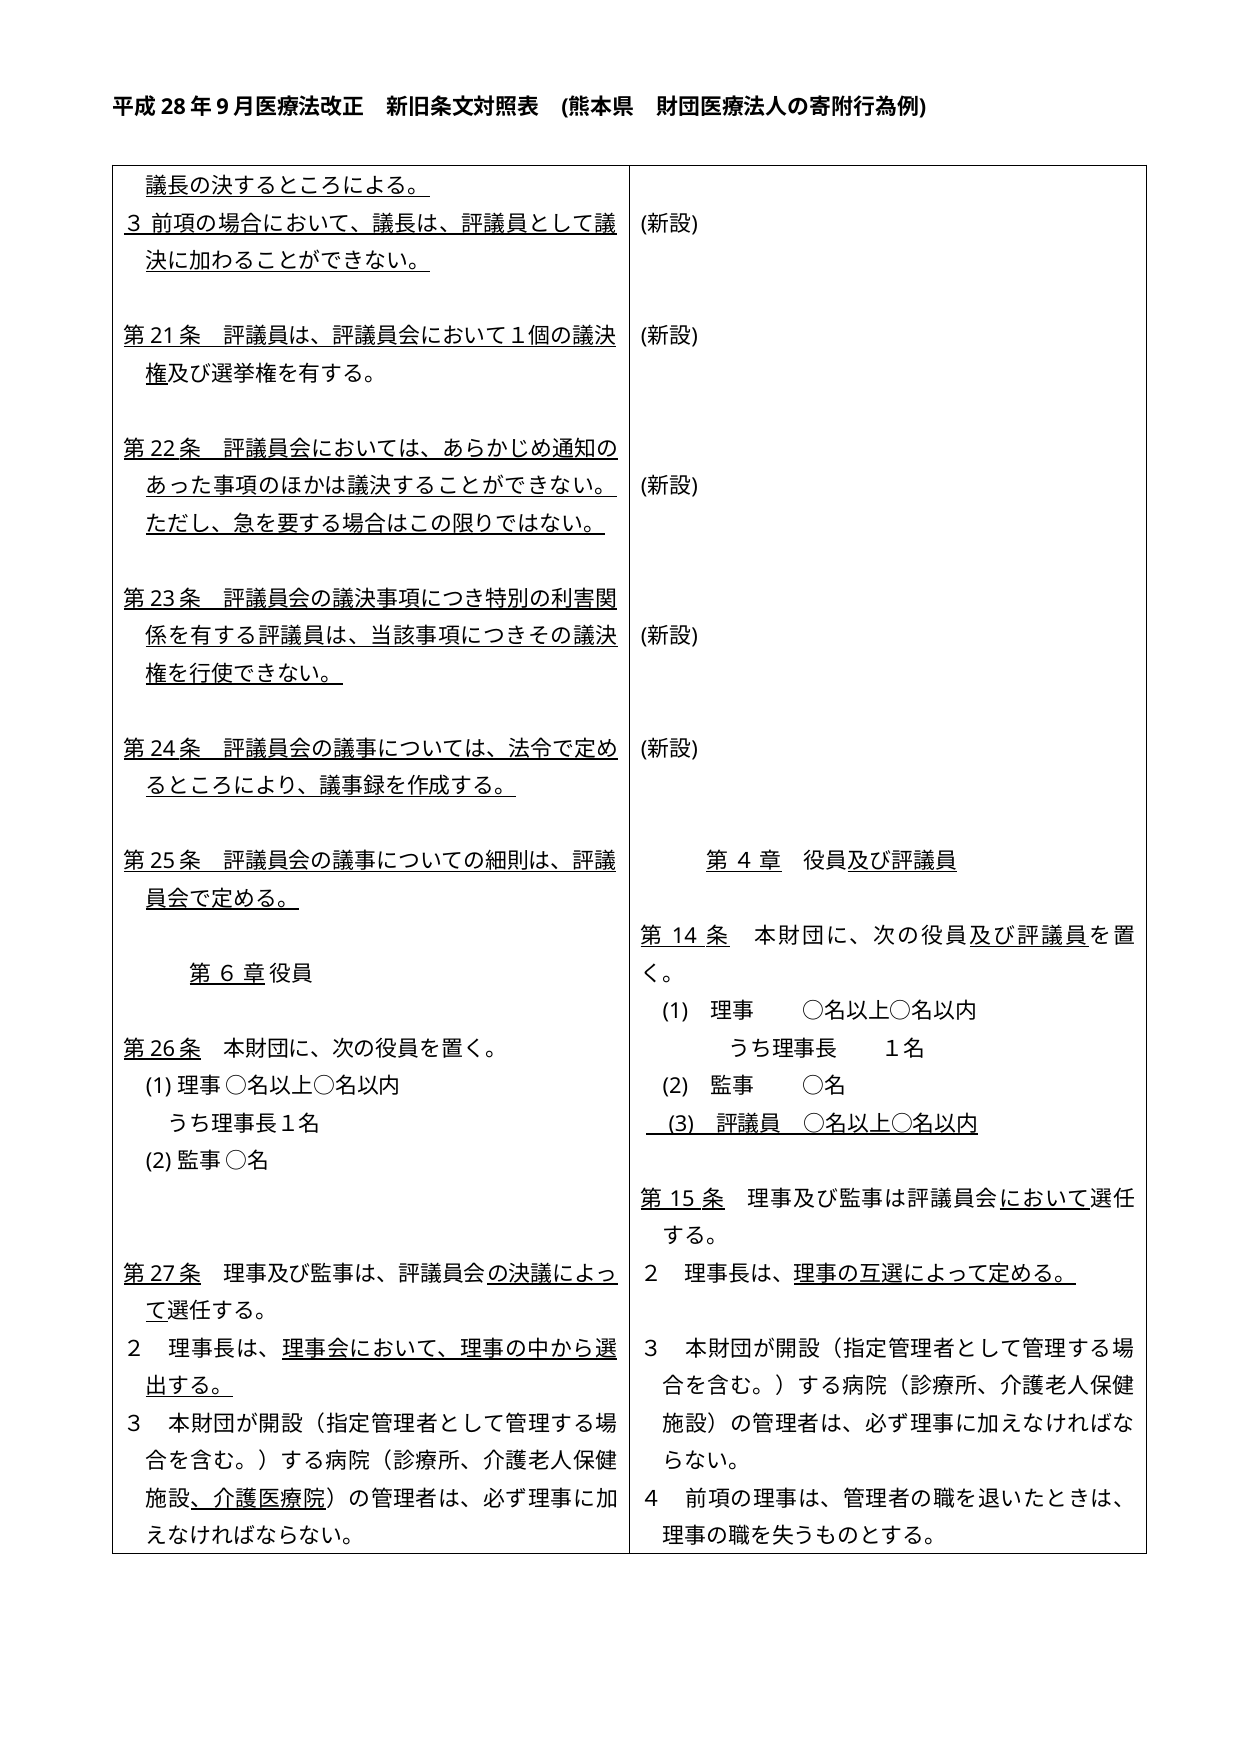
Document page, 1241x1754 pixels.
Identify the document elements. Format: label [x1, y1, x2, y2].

table_cell [113, 166, 629, 1553]
table_cell [630, 166, 1146, 1553]
